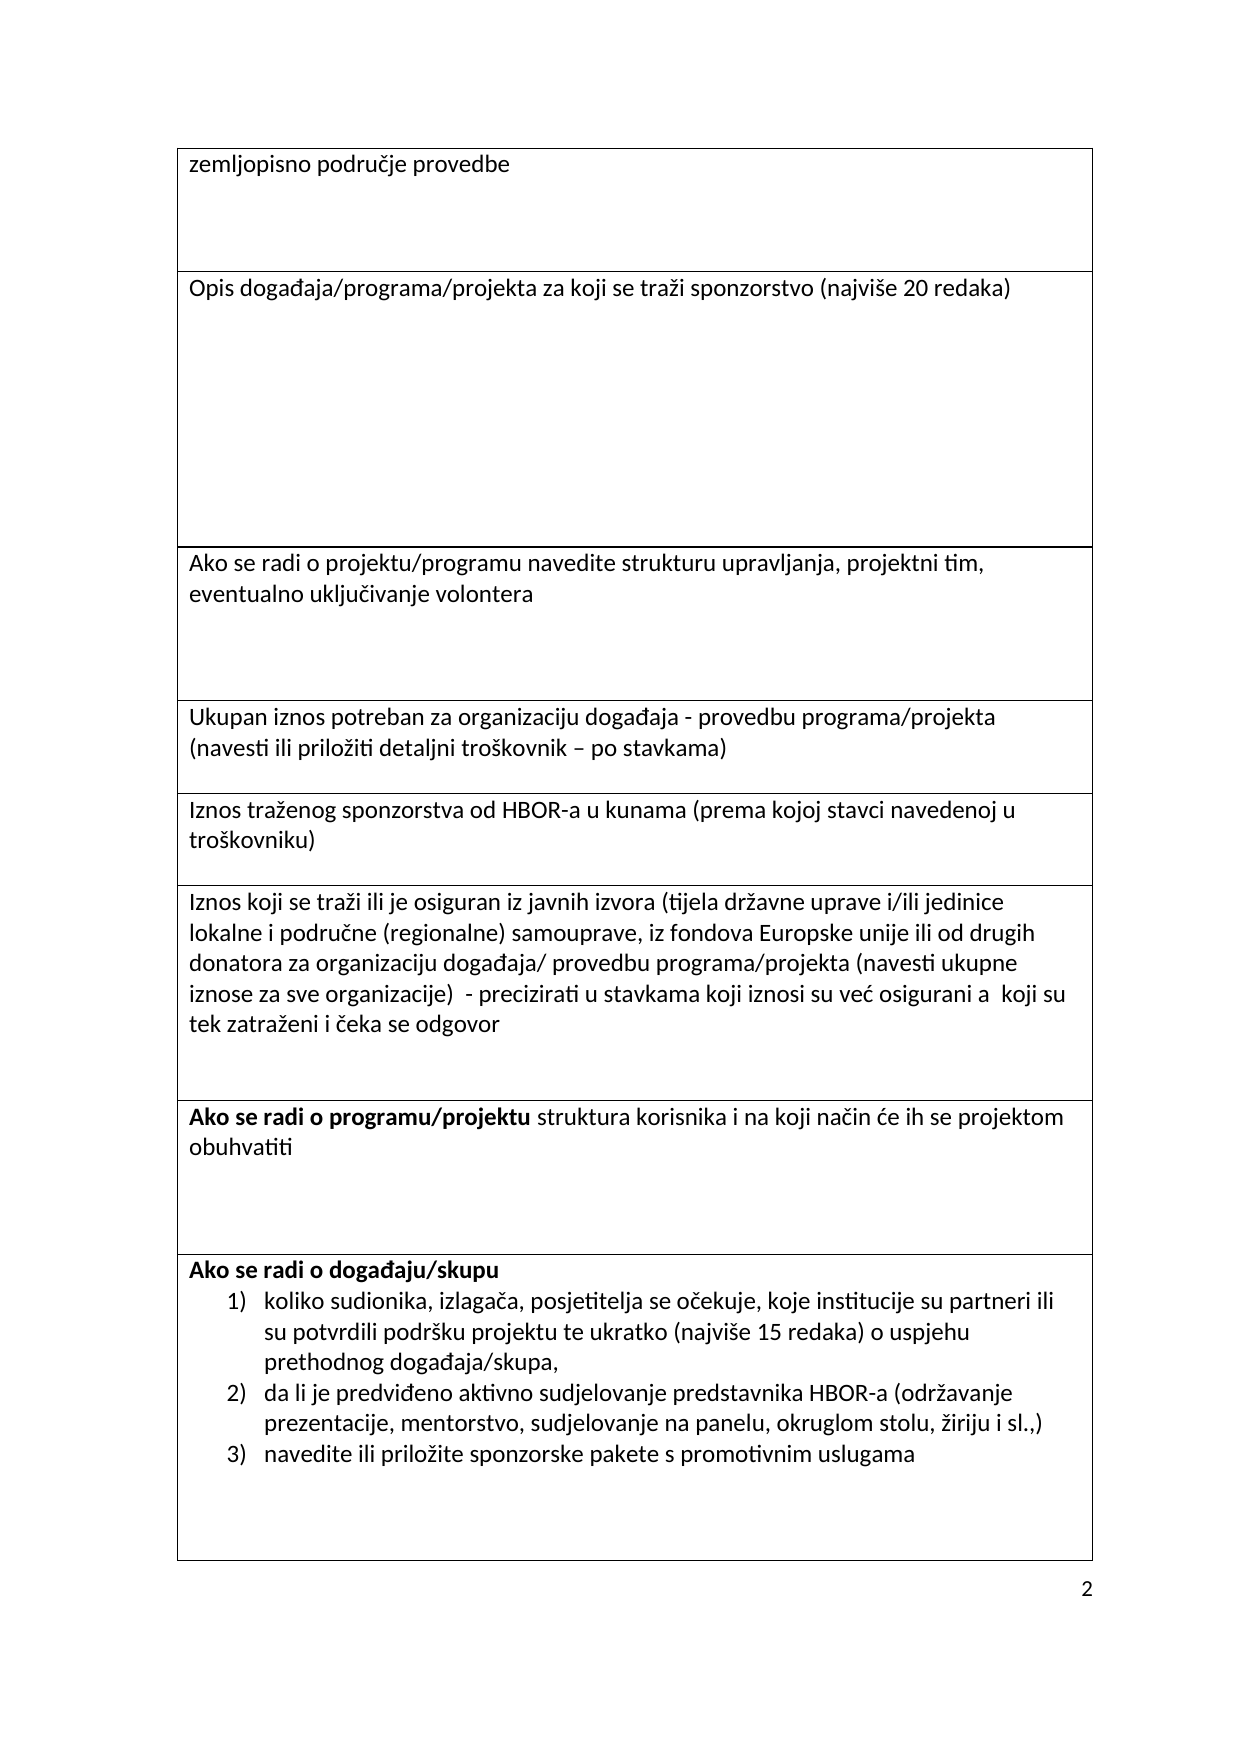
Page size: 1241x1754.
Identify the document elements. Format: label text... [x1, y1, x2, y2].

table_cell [178, 149, 1092, 271]
table_cell Iznos traženog sponzorstva od HBOR-a u kunama (prema kojoj stavci navedenoj u troškovniku) [178, 794, 1092, 885]
table_cell Ako se radi o projektu/programu navedite strukturu upravljanja, projektni tim, eventualno uključivanje volontera [178, 548, 1092, 700]
table_cell Iznos koji se traži ili je osiguran iz javnih izvora (tijela državne uprave i/ili jedinice lokalne i područne (regionalne) samouprave, iz fondova Europske unije ili od drugih donatora za organizaciju događaja/ provedbu programa/projekta (navesti ukupne iznose za sve organizacije) - precizirati u stavkama koji iznosi su već osigurani a koji su tek zatraženi i čeka se odgovor [178, 886, 1092, 1100]
table_cell Opis događaja/programa/projekta za koji se traži sponzorstvo (najviše 20 redaka) [178, 272, 1092, 546]
table_cell Ako se radi o programu/projektu struktura korisnika i na koji način će ih se projektom obuhvatiti [178, 1101, 1092, 1254]
table_cell Ukupan iznos potreban za organizaciju događaja - provedbu programa/projekta (navesti ili priložiti detaljni troškovnik – po stavkama) [178, 701, 1092, 793]
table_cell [178, 1255, 1092, 1560]
